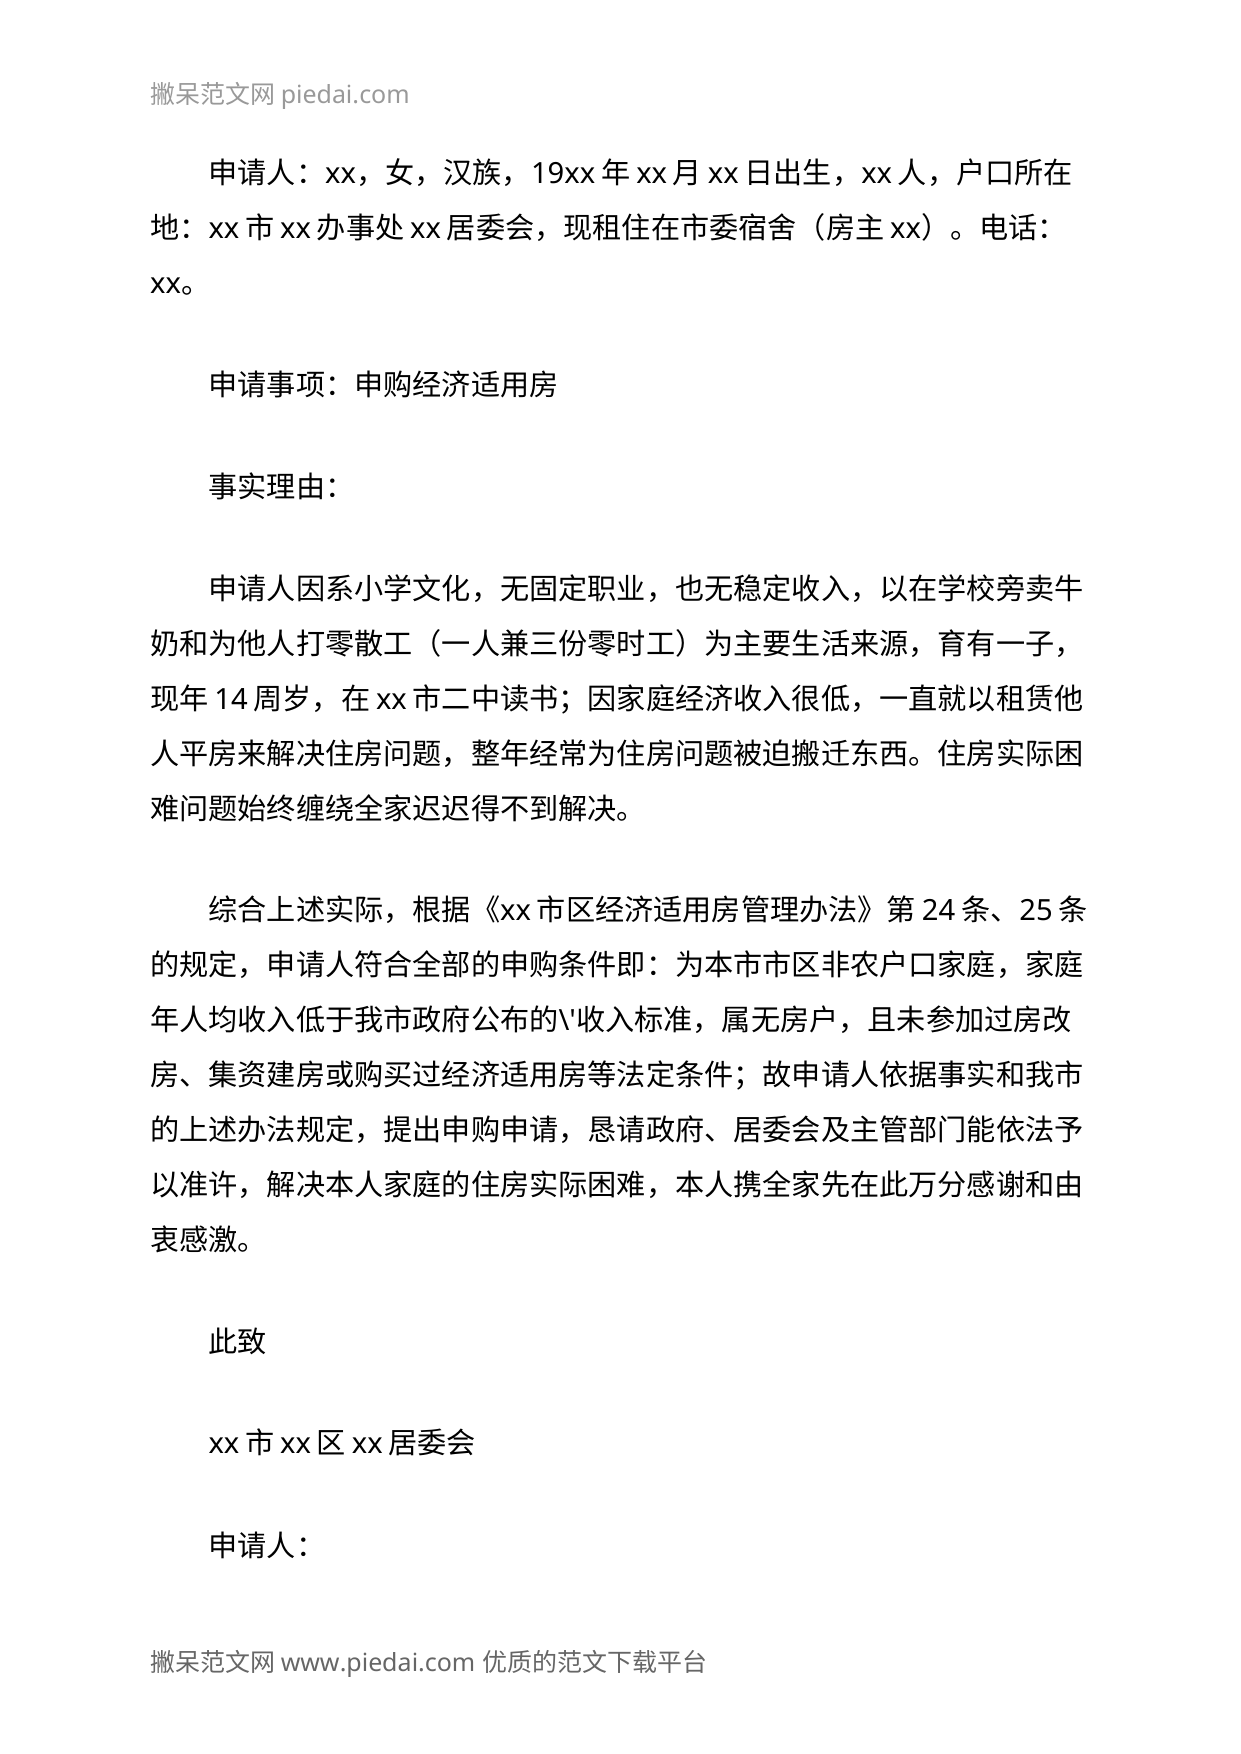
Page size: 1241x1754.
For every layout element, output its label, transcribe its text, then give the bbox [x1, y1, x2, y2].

text 申请人： [150, 1522, 1090, 1564]
text xx市xx区xx居委会 [150, 1420, 1090, 1462]
text 综合上述实际，根据《xx市区经济适用房管理办法》第24条、25条的规定，申请人符合全部的申购条件即：为本市市区非农户口家庭，家庭年人均收入低于我市政府公布的\'收入标准，属无房户，且未参加过房改房、集资建房或购买过经济适用房等法定条件；故申请人依据事实和我市的上述办法规定，提出申购申请，恳请政府、居委会及主管部门能依法予以准许，解决本人家庭的住房实际困难，本人携全家先在此万分感谢和由衷感激。 [150, 887, 1090, 1259]
text 申请人：xx，女，汉族，19xx年xx月xx日出生，xx人，户口所在地：xx市xx办事处xx居委会，现租住在市委宿舍（房主xx）。电话：xx。 [150, 150, 1090, 302]
text 此致 [150, 1318, 1090, 1361]
text 申请事项：申购经济适用房 [150, 362, 1090, 404]
text 事实理由： [150, 464, 1090, 506]
text 申请人因系小学文化，无固定职业，也无稳定收入，以在学校旁卖牛奶和为他人打零散工（一人兼三份零时工）为主要生活来源，育有一子，现年14周岁，在xx市二中读书；因家庭经济收入很低，一直就以租赁他人平房来解决住房问题，整年经常为住房问题被迫搬迁东西。住房实际困难问题始终缠绕全家迟迟得不到解决。 [150, 566, 1090, 827]
